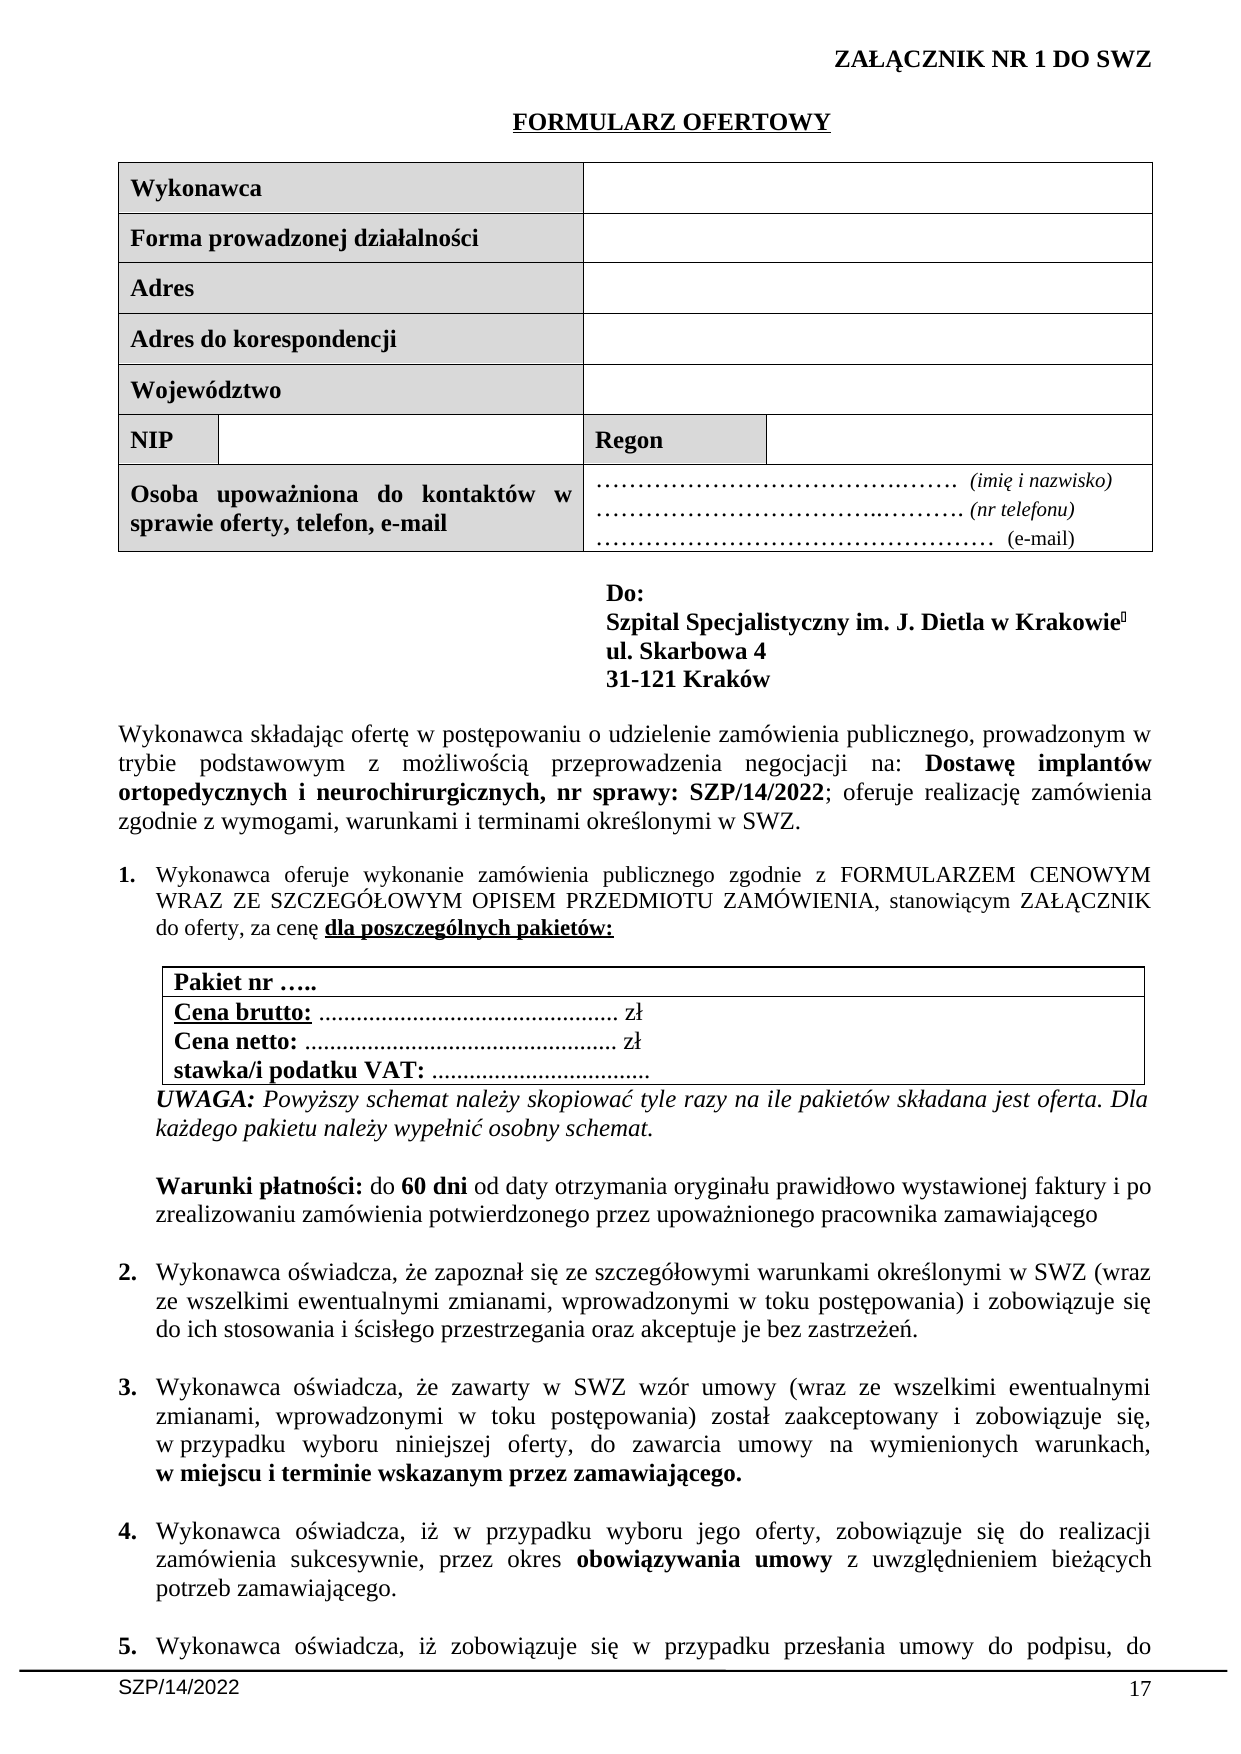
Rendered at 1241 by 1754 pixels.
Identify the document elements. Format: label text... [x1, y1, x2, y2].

text Warunki płatności: do 60 dni od daty otrzymania oryginału prawidłowo wystawionej faktury i po zrealizowaniu zamówienia potwierdzonego przez upoważnionego pracownika zamawiającego [155, 1171, 1152, 1228]
table_cell [767, 415, 1152, 463]
table_cell [584, 263, 1152, 313]
table_cell [584, 365, 1152, 414]
text FORMULARZ OFERTOWY [192, 107, 1152, 135]
table_cell [584, 214, 1152, 262]
table_cell [584, 314, 1152, 363]
list Wykonawca oświadcza, że zapoznał się ze szczegółowymi warunkami określonymi w SWZ (wraz ze wszelkimi ewentualnymi zmianami, wprowadzonymi w toku postępowania) i zobowiązuje się do ich stosowania i ścisłego przestrzegania oraz akceptuje je bez zastrzeżeń. [118, 1257, 1152, 1343]
table_cell Forma prowadzonej działalności [119, 214, 583, 262]
list Wykonawca oferuje wykonanie zamówienia publicznego zgodnie z FORMULARZEM CENOWYM WRAZ ZE SZCZEGÓŁOWYM OPISEM PRZEDMIOTU ZAMÓWIENIA, stanowiącym ZAŁĄCZNIK do oferty, za cenę dla poszczególnych pakietów: [118, 861, 1152, 940]
text UWAGA: Powyższy schemat należy skopiować tyle razy na ile pakietów składana jest oferta. Dla każdego pakietu należy wypełnić osobny schemat. [155, 1084, 1152, 1142]
text Wykonawca składając ofertę w postępowaniu o udzielenie zamówienia publicznego, prowadzonym w trybie podstawowym z możliwością przeprowadzenia negocjacji na: Dostawę implantów ortopedycznych i neurochirurgicznych, nr sprawy: SZP/14/2022; oferuje realizację zamówienia zgodnie z wymogami, warunkami i terminami określonymi w SWZ. [118, 693, 1152, 834]
table_header [584, 163, 1152, 212]
list Wykonawca oświadcza, że zawarty w SWZ wzór umowy (wraz ze wszelkimi ewentualnymi zmianami, wprowadzonymi w toku postępowania) został zaakceptowany i zobowiązuje się, w przypadku wyboru niniejszej oferty, do zawarcia umowy na wymienionych warunkach, w miejscu i terminie wskazanym przez zamawiającego. [118, 1372, 1152, 1487]
table_cell ……………………………….……. (imię i nazwisko) ……………………………..………. (nr telefonu) ………………………………………… (e-mail) [584, 465, 1152, 551]
text Szpital Specjalistyczny im. J. Dietla w Krakowie [605, 607, 1152, 636]
text Do: [605, 578, 1152, 607]
text ZAŁĄCZNIK NR 1 DO SWZ [192, 44, 1152, 73]
table_cell Adres do korespondencji [119, 314, 583, 363]
table_cell Osoba upoważniona do kontaktów w sprawie oferty, telefon, e-mail [119, 465, 583, 551]
text 31-121 Kraków [605, 664, 1152, 693]
text ul. Skarbowa 4 [605, 636, 1152, 664]
table_cell Cena brutto: ................................................ zł Cena netto: .................................................. zł stawka/i podatku VAT: ................................... [163, 997, 1144, 1083]
table_header Wykonawca [119, 163, 583, 212]
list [118, 1631, 1152, 1659]
table_cell Województwo [119, 365, 583, 414]
table_cell Adres [119, 263, 583, 313]
table_header Pakiet nr ….. [163, 968, 1144, 996]
table_cell NIP [119, 415, 218, 463]
table_cell Regon [584, 415, 766, 463]
table_cell [219, 415, 583, 463]
list Wykonawca oświadcza, iż w przypadku wyboru jego oferty, zobowiązuje się do realizacji zamówienia sukcesywnie, przez okres obowiązywania umowy z uwzględnieniem bieżących potrzeb zamawiającego. [118, 1516, 1152, 1602]
